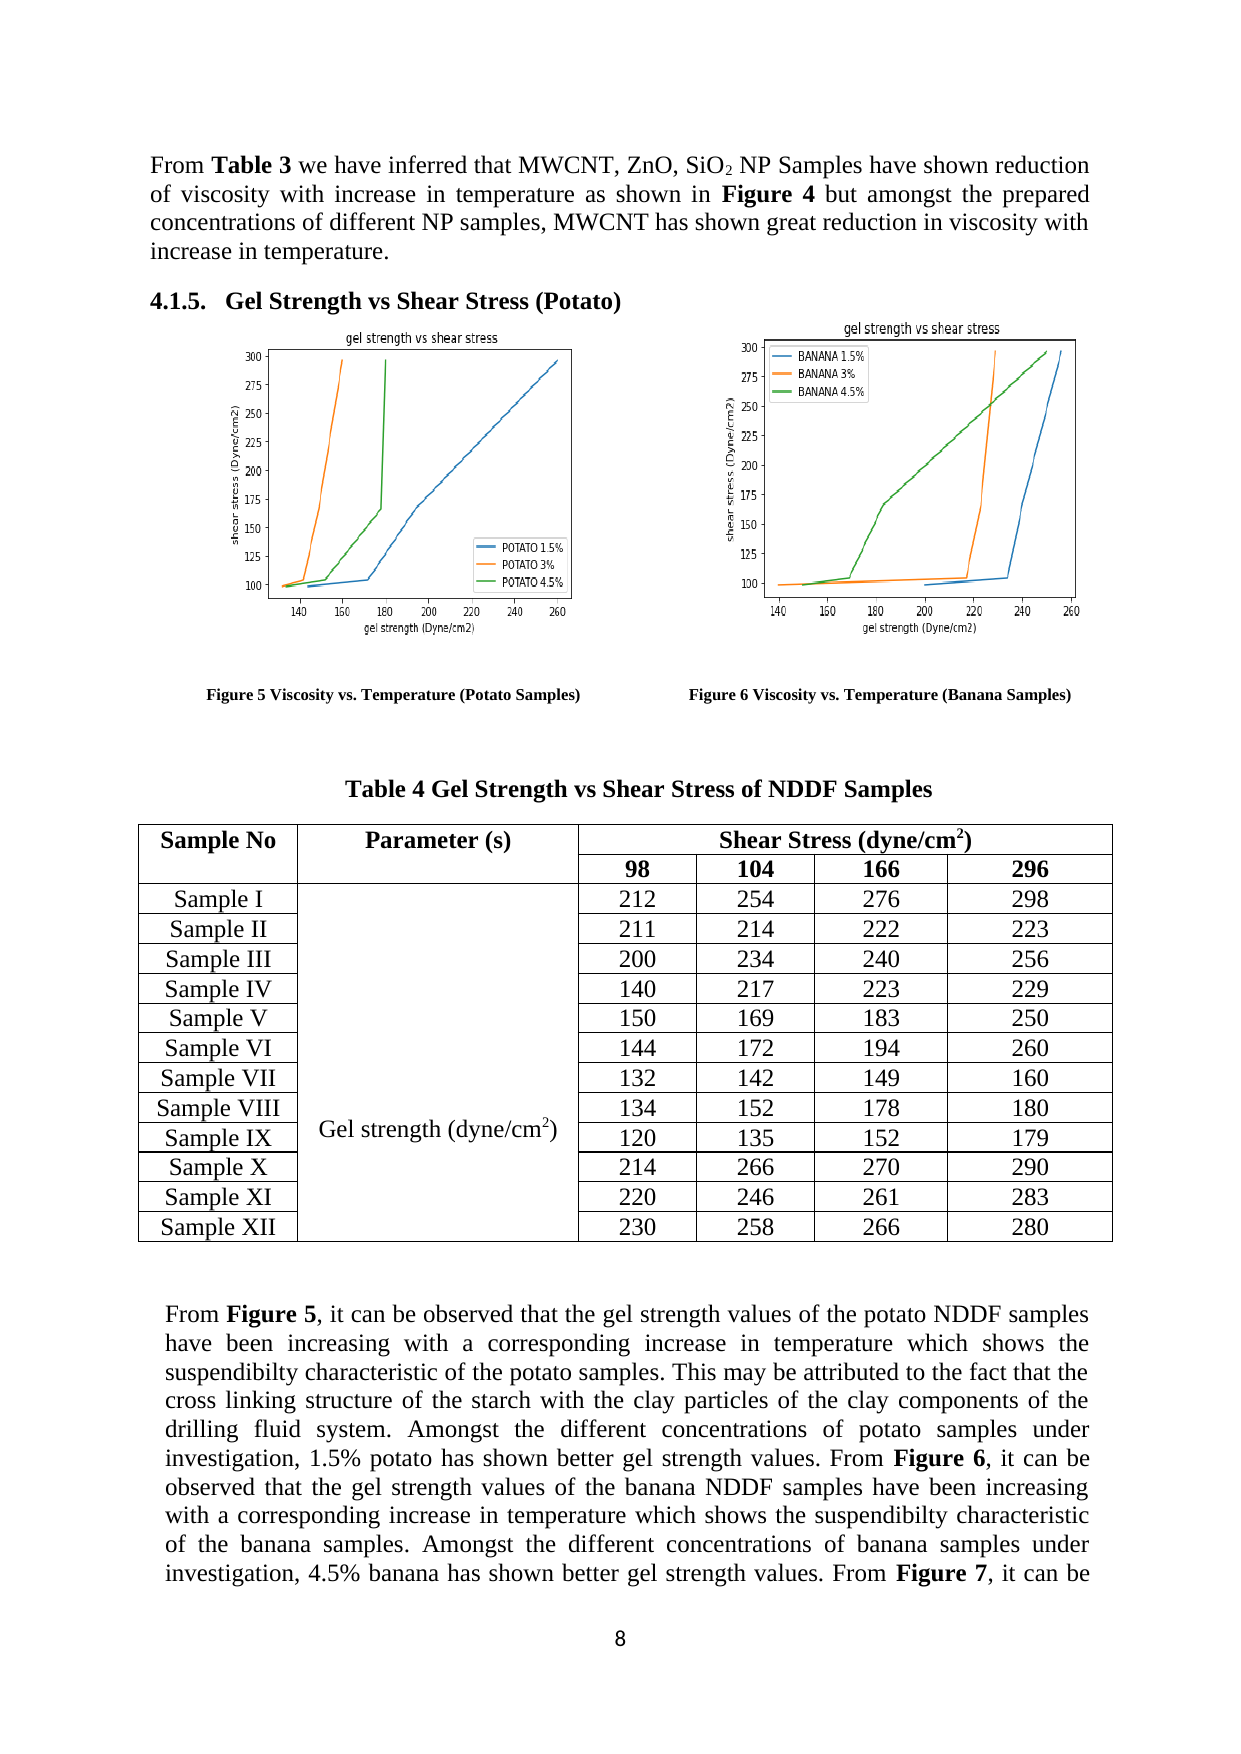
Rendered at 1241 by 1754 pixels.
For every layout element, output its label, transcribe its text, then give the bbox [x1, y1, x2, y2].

table_cell Sample I [139, 884, 297, 913]
table_cell Sample VI [139, 1033, 297, 1062]
table_cell 140 [579, 974, 696, 1002]
table_cell 260 [948, 1033, 1112, 1062]
table_cell 183 [815, 1004, 947, 1032]
table_cell 160 [948, 1063, 1112, 1092]
table_cell Sample IV [139, 974, 297, 1002]
table_cell 179 [948, 1123, 1112, 1151]
table_cell 135 [697, 1123, 814, 1151]
table_cell 280 [948, 1212, 1112, 1241]
table_cell 261 [815, 1182, 947, 1211]
table_cell Sample II [139, 914, 297, 943]
table_cell 166 [815, 855, 947, 883]
table_cell 223 [948, 914, 1112, 943]
table_cell Sample VIII [139, 1093, 297, 1122]
table_cell Sample V [139, 1004, 297, 1032]
table_cell 266 [815, 1212, 947, 1241]
table_cell Sample IX [139, 1123, 297, 1151]
table_cell 217 [697, 974, 814, 1002]
table_cell 270 [815, 1153, 947, 1181]
table_cell Sample VII [139, 1063, 297, 1092]
table_cell 229 [948, 974, 1112, 1002]
table_cell 150 [579, 1004, 696, 1032]
table_cell 223 [815, 974, 947, 1002]
table_cell 172 [697, 1033, 814, 1062]
table_cell 178 [815, 1093, 947, 1122]
table_cell 169 [697, 1004, 814, 1032]
table_cell 240 [815, 944, 947, 973]
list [165, 1299, 1090, 1587]
table_cell 283 [948, 1182, 1112, 1211]
list Gel Strength vs Shear Stress (Potato) [150, 286, 1090, 314]
table_cell 152 [697, 1093, 814, 1122]
table_cell Sample XII [139, 1212, 297, 1241]
table_cell 214 [579, 1153, 696, 1181]
text Figure 5 Viscosity vs. Temperature (Potato Samples) Figure 6 Viscosity vs. Temperature (Banana Samples) [187, 684, 1090, 704]
picture [225, 324, 577, 642]
table_cell 98 [579, 855, 696, 883]
table_cell 104 [697, 855, 814, 883]
table_cell 211 [579, 914, 696, 943]
table_cell 132 [579, 1063, 696, 1092]
text From Table 3 we have inferred that MWCNT, ZnO, SiO2 NP Samples have shown reduction of viscosity with increase in temperature as shown in Figure 4 but amongst the prepared concentrations of different NP samples, MWCNT has shown great reduction in viscosity with increase in temperature. [150, 150, 1090, 265]
table_cell 180 [948, 1093, 1112, 1122]
table_header Shear Stress (dyne/cm2) [579, 825, 1112, 853]
table_cell 276 [815, 884, 947, 913]
table_cell 234 [697, 944, 814, 973]
table_cell 298 [948, 884, 1112, 913]
table_cell 296 [948, 855, 1112, 883]
table_cell 230 [579, 1212, 696, 1241]
table_cell Gel strength (dyne/cm2) [298, 884, 578, 1241]
text Table 4 Gel Strength vs Shear Stress of NDDF Samples [187, 774, 1090, 803]
table_cell Sample III [139, 944, 297, 973]
table_cell 258 [697, 1212, 814, 1241]
table_cell 214 [697, 914, 814, 943]
table_cell 120 [579, 1123, 696, 1151]
table_cell 200 [579, 944, 696, 973]
table_cell 144 [579, 1033, 696, 1062]
table_cell 194 [815, 1033, 947, 1062]
table_cell 266 [697, 1153, 814, 1181]
table_cell 212 [579, 884, 696, 913]
table_cell Sample X [139, 1153, 297, 1181]
table_cell 149 [815, 1063, 947, 1092]
table_cell 134 [579, 1093, 696, 1122]
table_cell 152 [815, 1123, 947, 1151]
table_cell 256 [948, 944, 1112, 973]
table_cell Sample XI [139, 1182, 297, 1211]
table_cell 220 [579, 1182, 696, 1211]
picture [720, 314, 1085, 642]
table_header Parameter (s) [298, 825, 578, 883]
table_cell 142 [697, 1063, 814, 1092]
table_cell 250 [948, 1004, 1112, 1032]
table_cell 222 [815, 914, 947, 943]
table_header Sample No [139, 825, 297, 883]
table_cell 246 [697, 1182, 814, 1211]
table_cell 290 [948, 1153, 1112, 1181]
table_cell 254 [697, 884, 814, 913]
